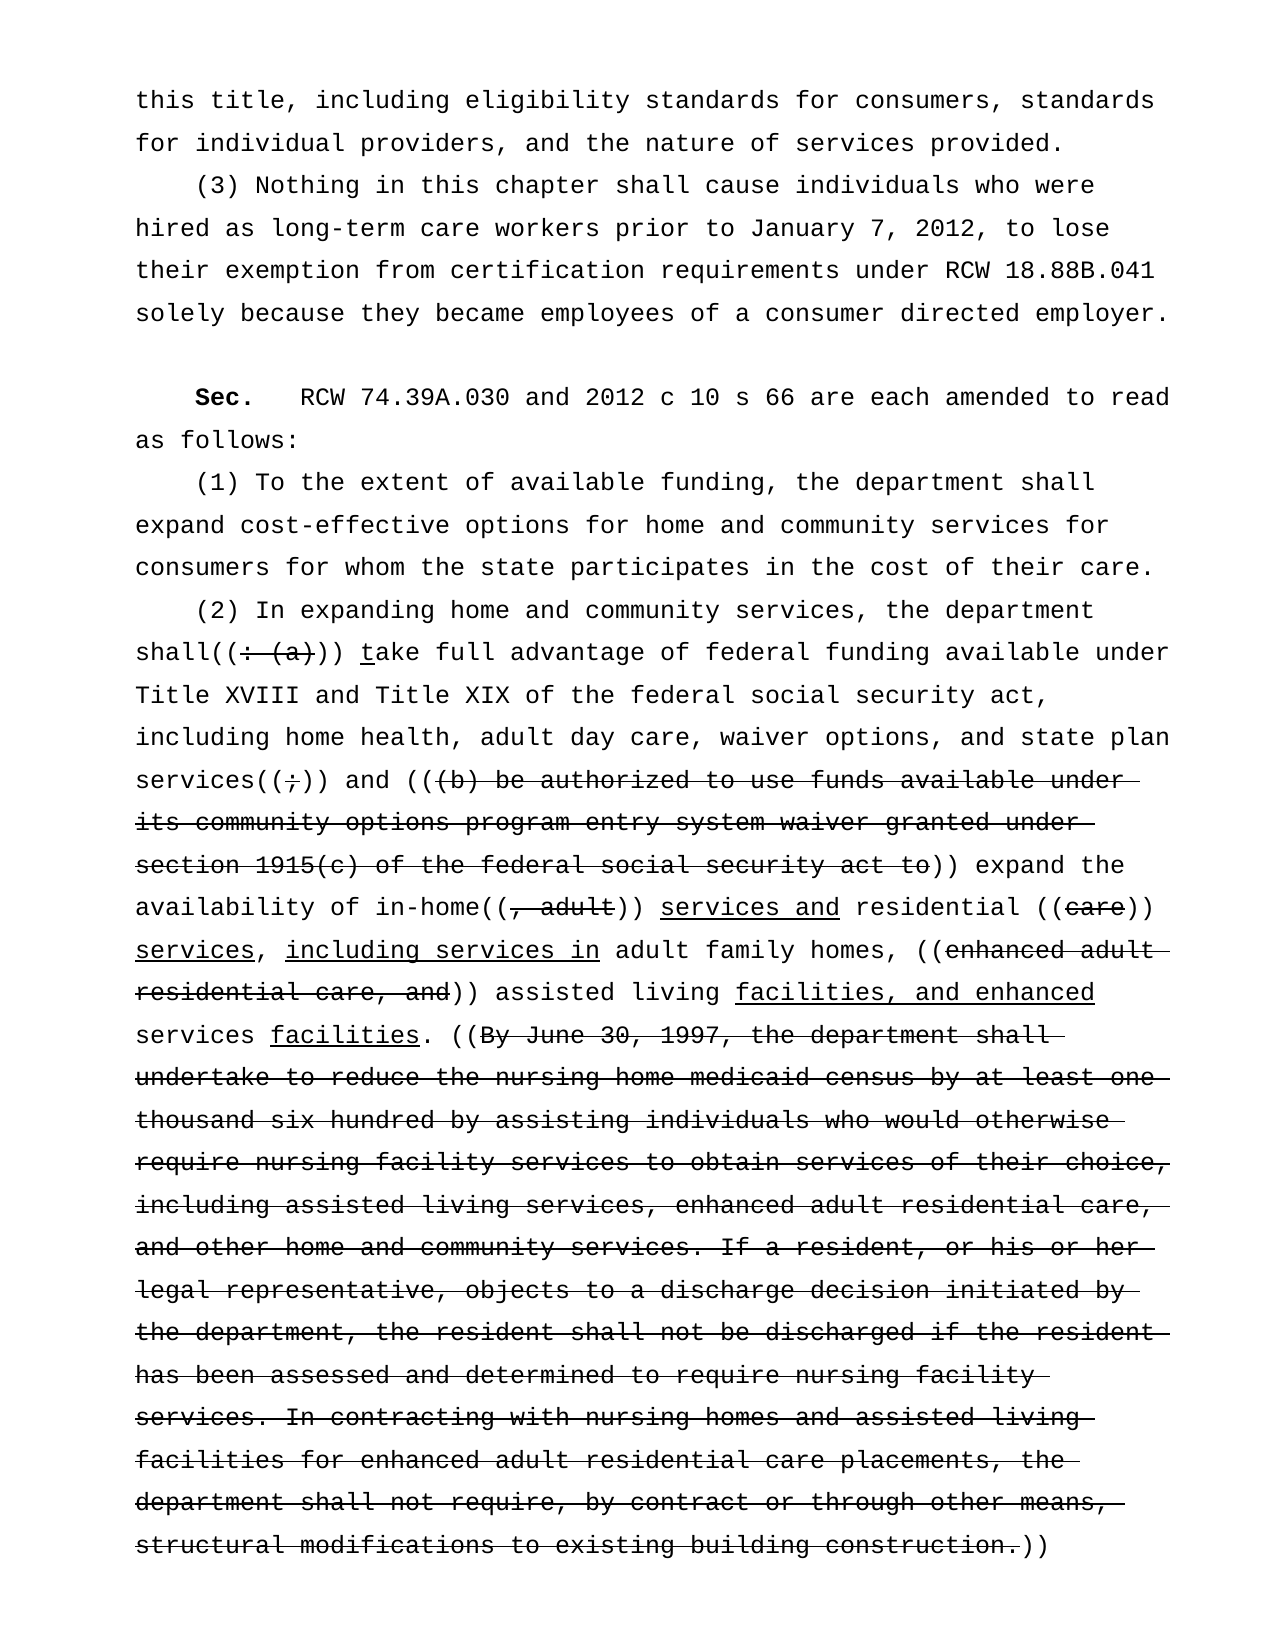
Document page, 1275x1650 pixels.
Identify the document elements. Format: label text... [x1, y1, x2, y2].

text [135, 75, 1170, 160]
text (2) In expanding home and community services, the department shall((: (a))) take full advantage of federal funding available under Title XVIII and Title XIX of the federal social security act, including home health, adult day care, waiver options, and state plan services((;)) and (((b) be authorized to use funds available under its community options program entry system waiver granted under section 1915(c) of the federal social security act to)) expand the availability of in-home((, adult)) services and residential ((care)) services, including services in adult family homes, ((enhanced adult residential care, and)) assisted living facilities, and enhanced services facilities. ((By June 30, 1997, the department shall undertake to reduce the nursing home medicaid census by at least one thousand six hundred by assisting individuals who would otherwise require nursing facility services to obtain services of their choice, including assisted living services, enhanced adult residential care, and other home and community services. If a resident, or his or her legal representative, objects to a discharge decision initiated by the department, the resident shall not be discharged if the resident has been assessed and determined to require nursing facility services. In contracting with nursing homes and assisted living facilities for enhanced adult residential care placements, the department shall not require, by contract or through other means, structural modifications to existing building construction.)) [135, 584, 1170, 1078]
text (2) In expanding home and community services, the department shall((: (a))) take full advantage of federal funding available under Title XVIII and Title XIX of the federal social security act, including home health, adult day care, waiver options, and state plan services((;)) and (((b) be authorized to use funds available under its community options program entry system waiver granted under section 1915(c) of the federal social security act to)) expand the availability of in-home((, adult)) services and residential ((care)) services, including services in adult family homes, ((enhanced adult residential care, and)) assisted living facilities, and enhanced services facilities. ((By June 30, 1997, the department shall undertake to reduce the nursing home medicaid census by at least one thousand six hundred by assisting individuals who would otherwise require nursing facility services to obtain services of their choice, including assisted living services, enhanced adult residential care, and other home and community services. If a resident, or his or her legal representative, objects to a discharge decision initiated by the department, the resident shall not be discharged if the resident has been assessed and determined to require nursing facility services. In contracting with nursing homes and assisted living facilities for enhanced adult residential care placements, the department shall not require, by contract or through other means, structural modifications to existing building construction.)) [135, 1335, 1170, 1562]
text (3) Nothing in this chapter shall cause individuals who were hired as long-term care workers prior to January 7, 2012, to lose their exemption from certification requirements under RCW 18.88B.041 solely because they became employees of a consumer directed employer. [135, 160, 1170, 330]
text (2) In expanding home and community services, the department shall((: (a))) take full advantage of federal funding available under Title XVIII and Title XIX of the federal social security act, including home health, adult day care, waiver options, and state plan services((;)) and (((b) be authorized to use funds available under its community options program entry system waiver granted under section 1915(c) of the federal social security act to)) expand the availability of in-home((, adult)) services and residential ((care)) services, including services in adult family homes, ((enhanced adult residential care, and)) assisted living facilities, and enhanced services facilities. ((By June 30, 1997, the department shall undertake to reduce the nursing home medicaid census by at least one thousand six hundred by assisting individuals who would otherwise require nursing facility services to obtain services of their choice, including assisted living services, enhanced adult residential care, and other home and community services. If a resident, or his or her legal representative, objects to a discharge decision initiated by the department, the resident shall not be discharged if the resident has been assessed and determined to require nursing facility services. In contracting with nursing homes and assisted living facilities for enhanced adult residential care placements, the department shall not require, by contract or through other means, structural modifications to existing building construction.)) [135, 1207, 1170, 1333]
text (1) To the extent of available funding, the department shall expand cost-effective options for home and community services for consumers for whom the state participates in the cost of their care. [135, 457, 1170, 584]
text Sec. RCW 74.39A.030 and 2012 c 10 s 66 are each amended to read as follows: [135, 372, 1170, 457]
